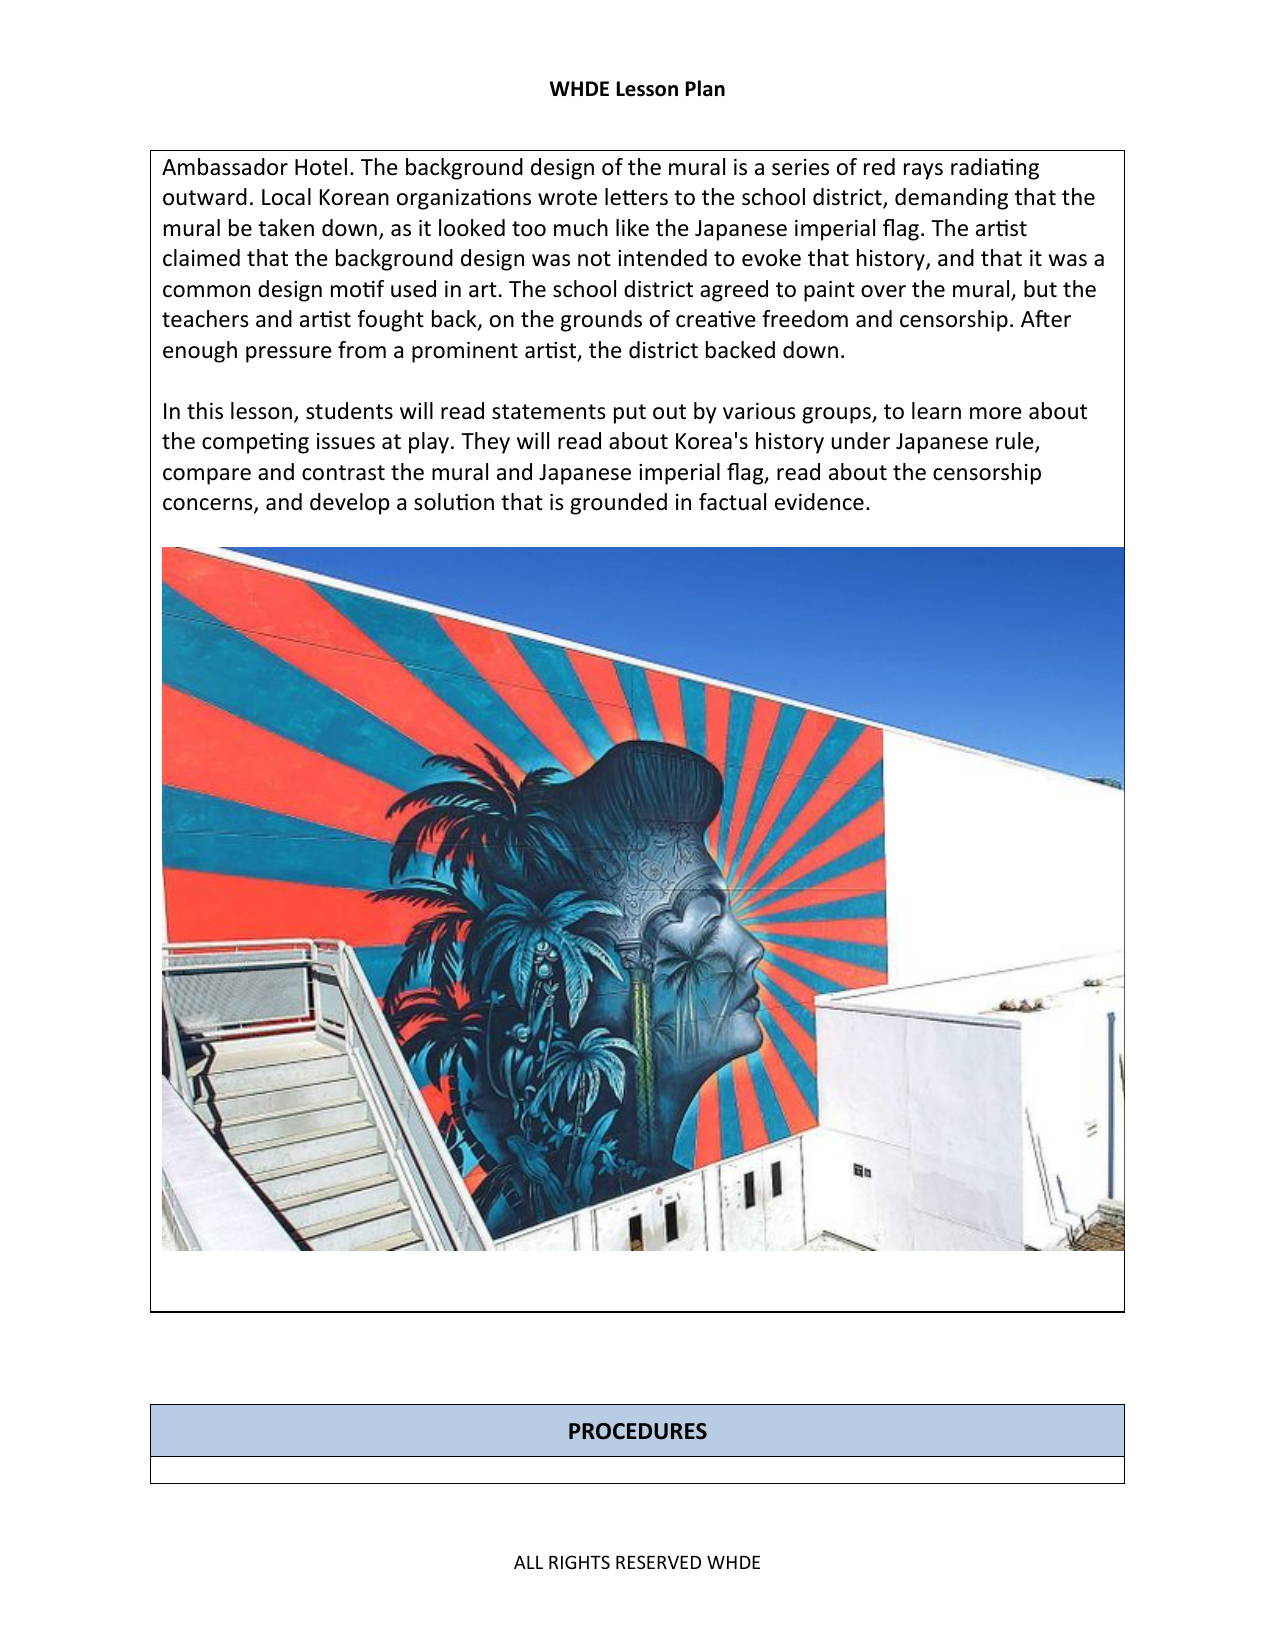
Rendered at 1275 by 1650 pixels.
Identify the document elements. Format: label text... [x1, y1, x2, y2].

table_header PROCEDURES [151, 1405, 1124, 1456]
picture [161, 547, 1125, 1251]
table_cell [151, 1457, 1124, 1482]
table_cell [151, 151, 1124, 1311]
